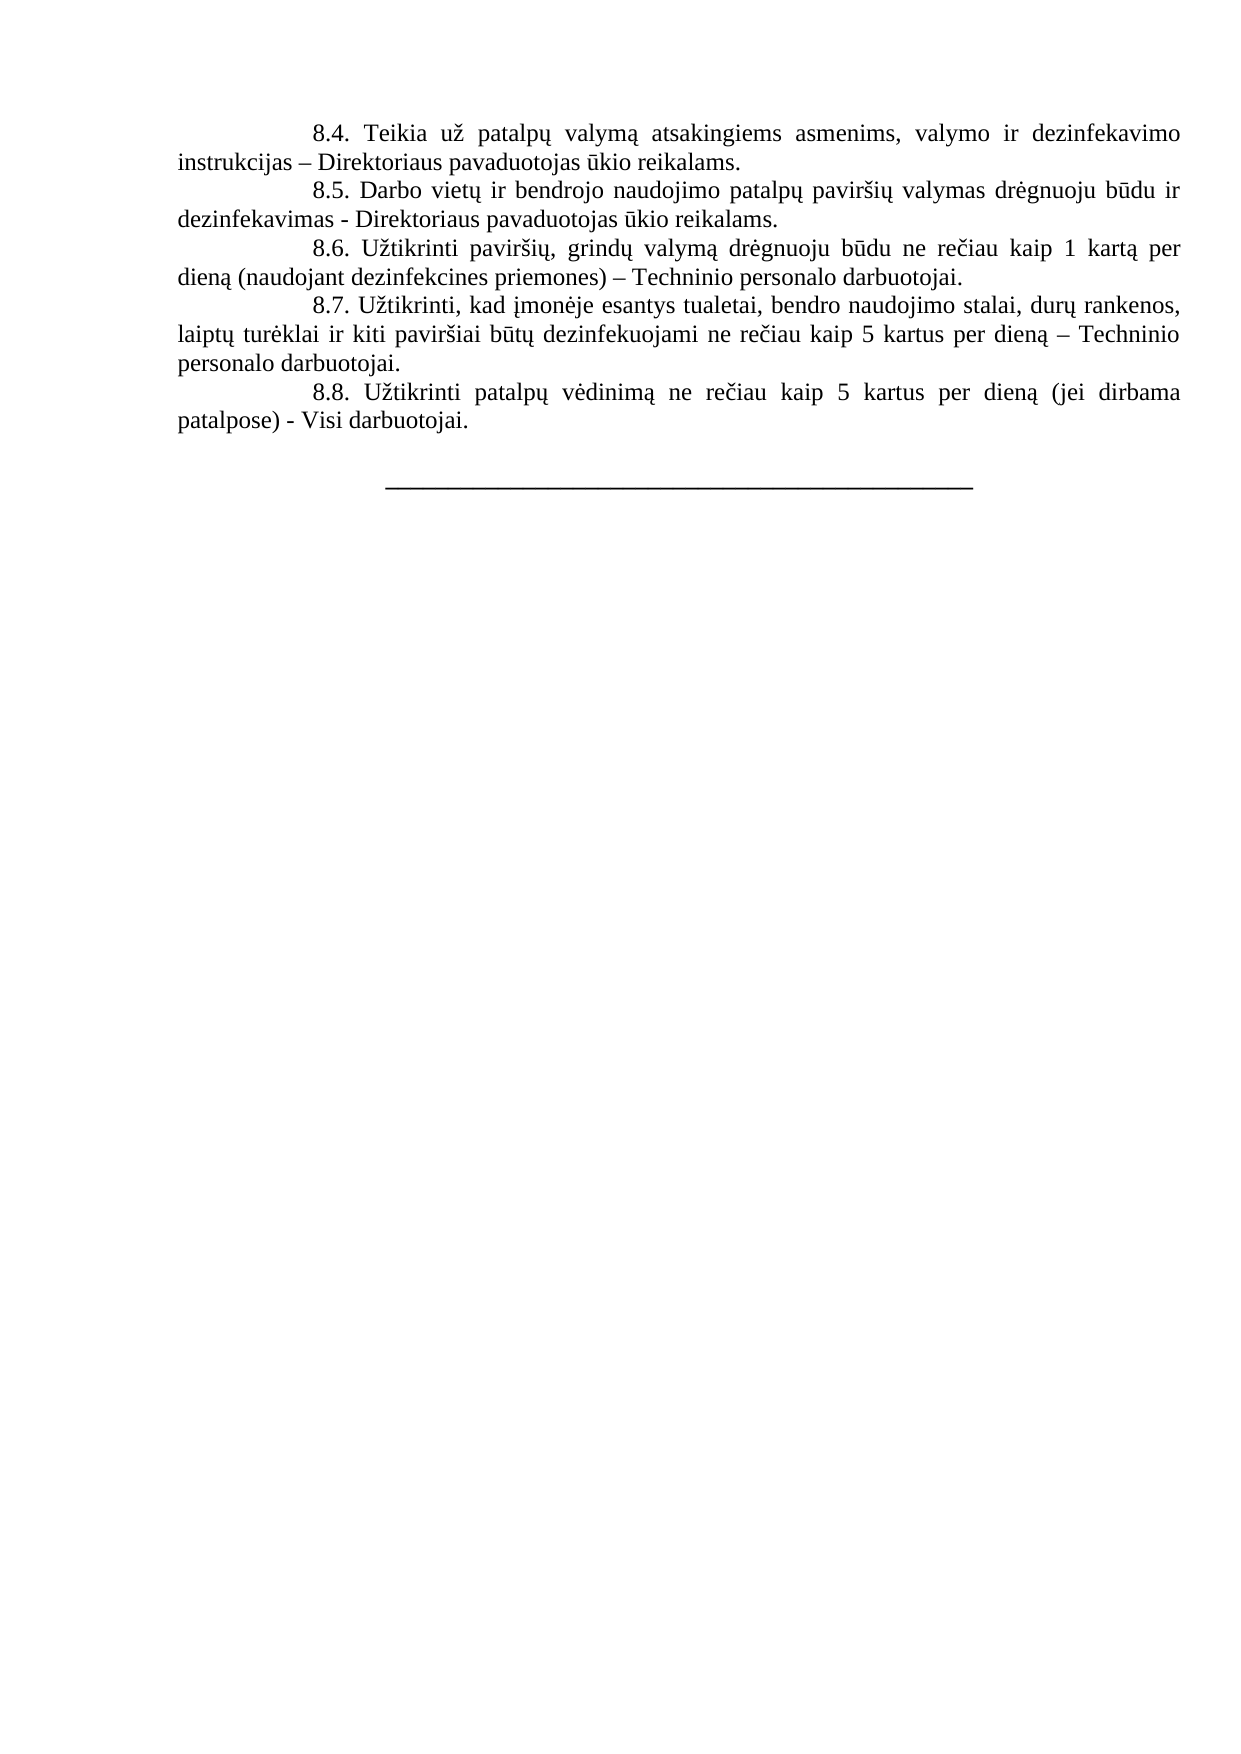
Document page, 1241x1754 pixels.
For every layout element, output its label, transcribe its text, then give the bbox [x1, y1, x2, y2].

text 8.4. Teikia už patalpų valymą atsakingiems asmenims, valymo ir dezinfekavimo instrukcijas – Direktoriaus pavaduotojas ūkio reikalams. [177, 118, 1181, 176]
text 8.8. Užtikrinti patalpų vėdinimą ne rečiau kaip 5 kartus per dieną (jei dirbama patalpose) - Visi darbuotojai. [177, 377, 1181, 434]
text _______________________________________________ [177, 463, 1181, 492]
text 8.7. Užtikrinti, kad įmonėje esantys tualetai, bendro naudojimo stalai, durų rankenos, laiptų turėklai ir kiti paviršiai būtų dezinfekuojami ne rečiau kaip 5 kartus per dieną – Techninio personalo darbuotojai. [177, 291, 1181, 377]
text 8.5. Darbo vietų ir bendrojo naudojimo patalpų paviršių valymas drėgnuoju būdu ir dezinfekavimas - Direktoriaus pavaduotojas ūkio reikalams. [177, 176, 1181, 233]
text 8.6. Užtikrinti paviršių, grindų valymą drėgnuoju būdu ne rečiau kaip 1 kartą per dieną (naudojant dezinfekcines priemones) – Techninio personalo darbuotojai. [177, 233, 1181, 291]
